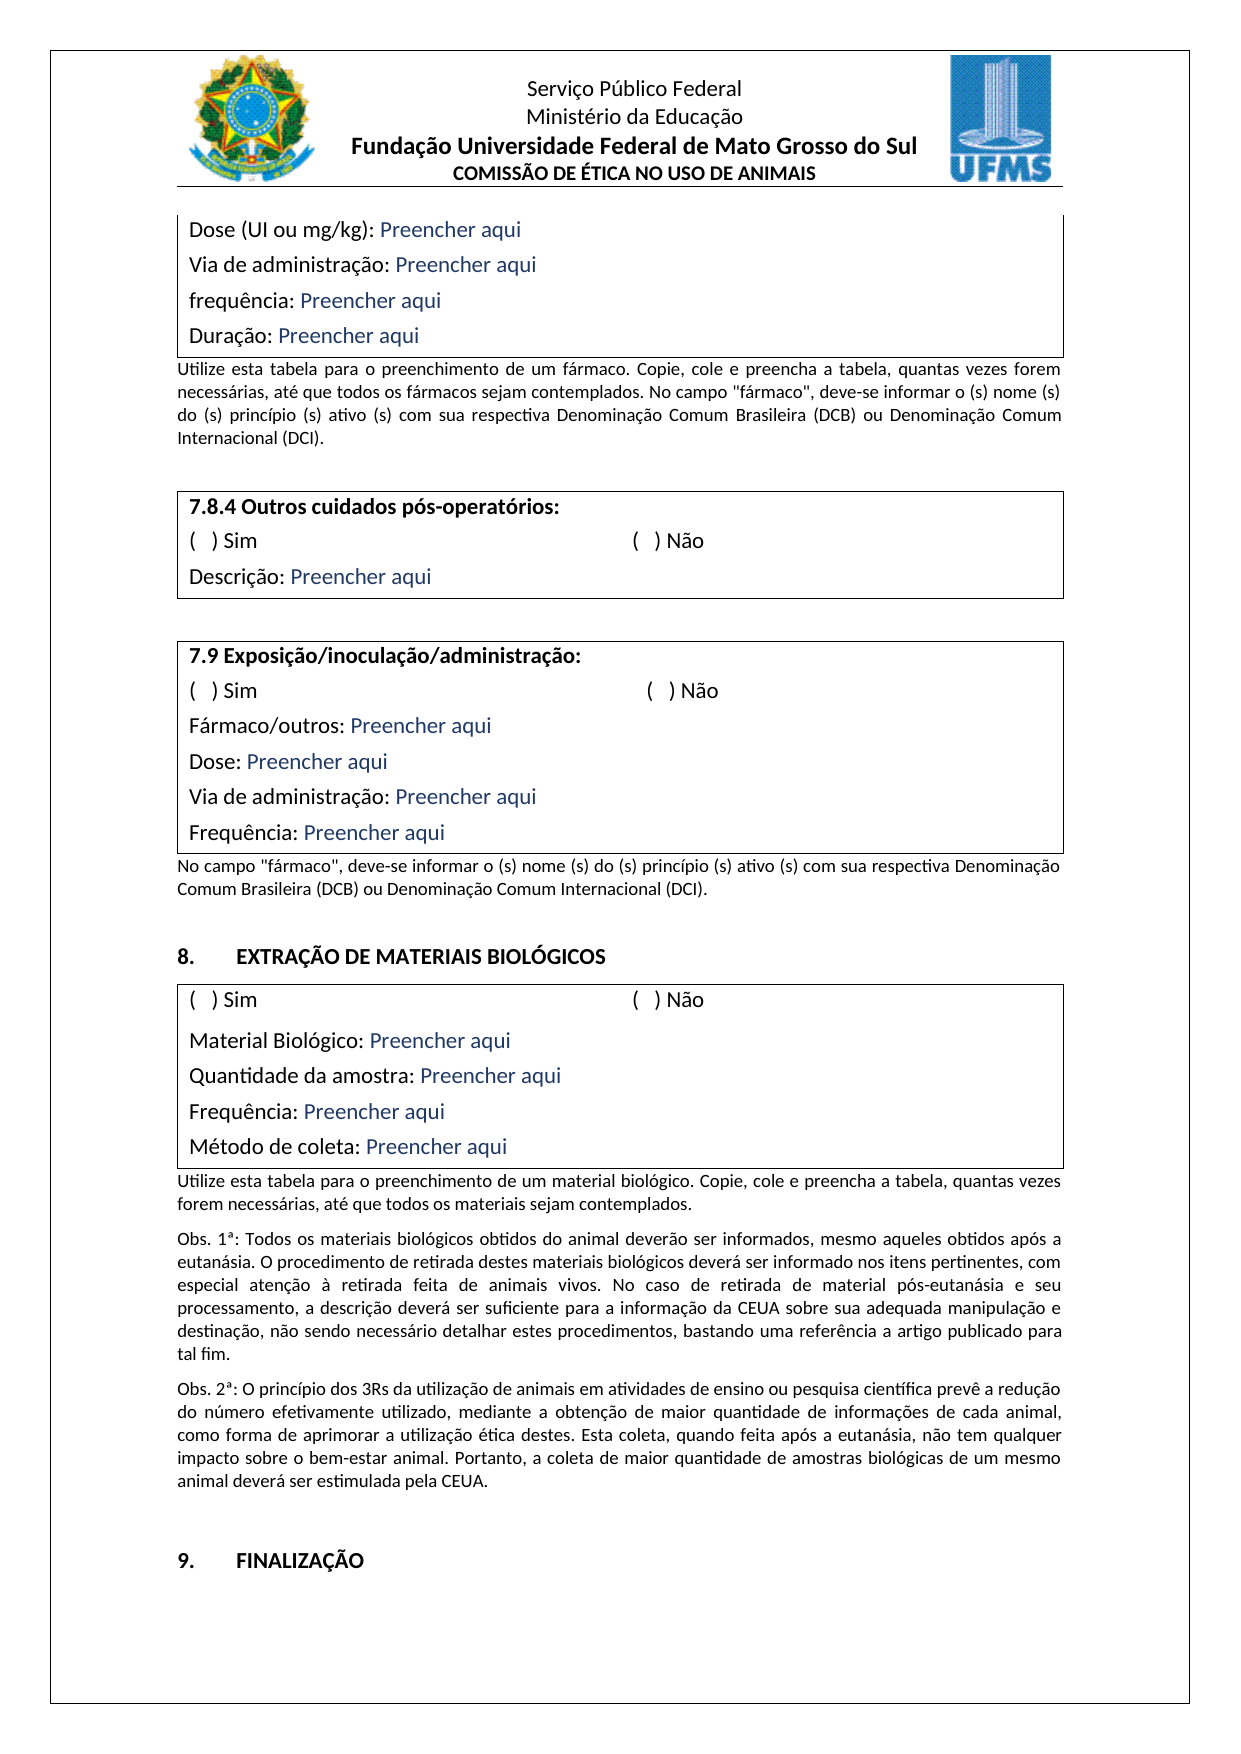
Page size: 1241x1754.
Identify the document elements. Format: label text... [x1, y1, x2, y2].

table_cell Via de administração: Preencher aqui [178, 782, 1063, 818]
table_cell ( ) Sim [178, 676, 635, 711]
table_cell frequência: Preencher aqui [178, 286, 1063, 321]
table_cell Quantidade da amostra: Preencher aqui [178, 1061, 1063, 1097]
table_cell ( ) Não [621, 527, 1063, 562]
text Obs. 1ª: Todos os materiais biológicos obtidos do animal deverão ser informados, mesmo aqueles obtidos após a eutanásia. O procedimento de retirada destes materiais biológicos deverá ser informado nos itens pertinentes, com especial atenção à retirada feita de animais vivos. No caso de retirada de material pós-eutanásia e seu processamento, a descrição deverá ser suficiente para a informação da CEUA sobre sua adequada manipulação e destinação, não sendo necessário detalhar estes procedimentos, bastando uma referência a artigo publicado para tal fim. [177, 1227, 1063, 1364]
table_cell Duração: Preencher aqui [178, 321, 1063, 357]
picture [188, 55, 316, 182]
table_cell Frequência: Preencher aqui [178, 1097, 1063, 1132]
text 9. FINALIZAÇÃO [177, 1546, 1063, 1574]
table_cell ( ) Não [635, 676, 1063, 711]
table_cell Método de coleta: Preencher aqui [178, 1132, 1063, 1168]
text No campo "fármaco", deve-se informar o (s) nome (s) do (s) princípio (s) ativo (s) com sua respectiva Denominação Comum Brasileira (DCB) ou Denominação Comum Internacional (DCI). [177, 854, 1063, 900]
table_cell Via de administração: Preencher aqui [178, 250, 1063, 286]
table_cell Material Biológico: Preencher aqui [178, 1026, 1063, 1061]
text 8. EXTRAÇÃO DE MATERIAIS BIOLÓGICOS [177, 942, 1063, 970]
table_cell Dose (UI ou mg/kg): Preencher aqui [178, 215, 1063, 250]
table_cell ( ) Sim [178, 527, 621, 562]
table_cell Fármaco/outros: Preencher aqui [178, 711, 1063, 747]
table_cell Dose: Preencher aqui [178, 747, 1063, 782]
table_cell Frequência: Preencher aqui [178, 818, 1063, 853]
table_header 7.8.4 Outros cuidados pós-operatórios: [178, 492, 1063, 527]
table_header 7.9 Exposição/inoculação/administração: [178, 642, 1063, 676]
text Utilize esta tabela para o preenchimento de um material biológico. Copie, cole e preencha a tabela, quantas vezes forem necessárias, até que todos os materiais sejam contemplados. [177, 1169, 1063, 1214]
table_cell Descrição: Preencher aqui [178, 562, 1063, 597]
text Obs. 2ª: O princípio dos 3Rs da utilização de animais em atividades de ensino ou pesquisa científica prevê a redução do número efetivamente utilizado, mediante a obtenção de maior quantidade de informações de cada animal, como forma de aprimorar a utilização ética destes. Esta coleta, quando feita após a eutanásia, não tem qualquer impacto sobre o bem-estar animal. Portanto, a coleta de maior quantidade de amostras biológicas de um mesmo animal deverá ser estimulada pela CEUA. [177, 1377, 1063, 1492]
table_header ( ) Sim [178, 985, 621, 1026]
table_header ( ) Não [621, 985, 1063, 1026]
picture [950, 55, 1052, 182]
